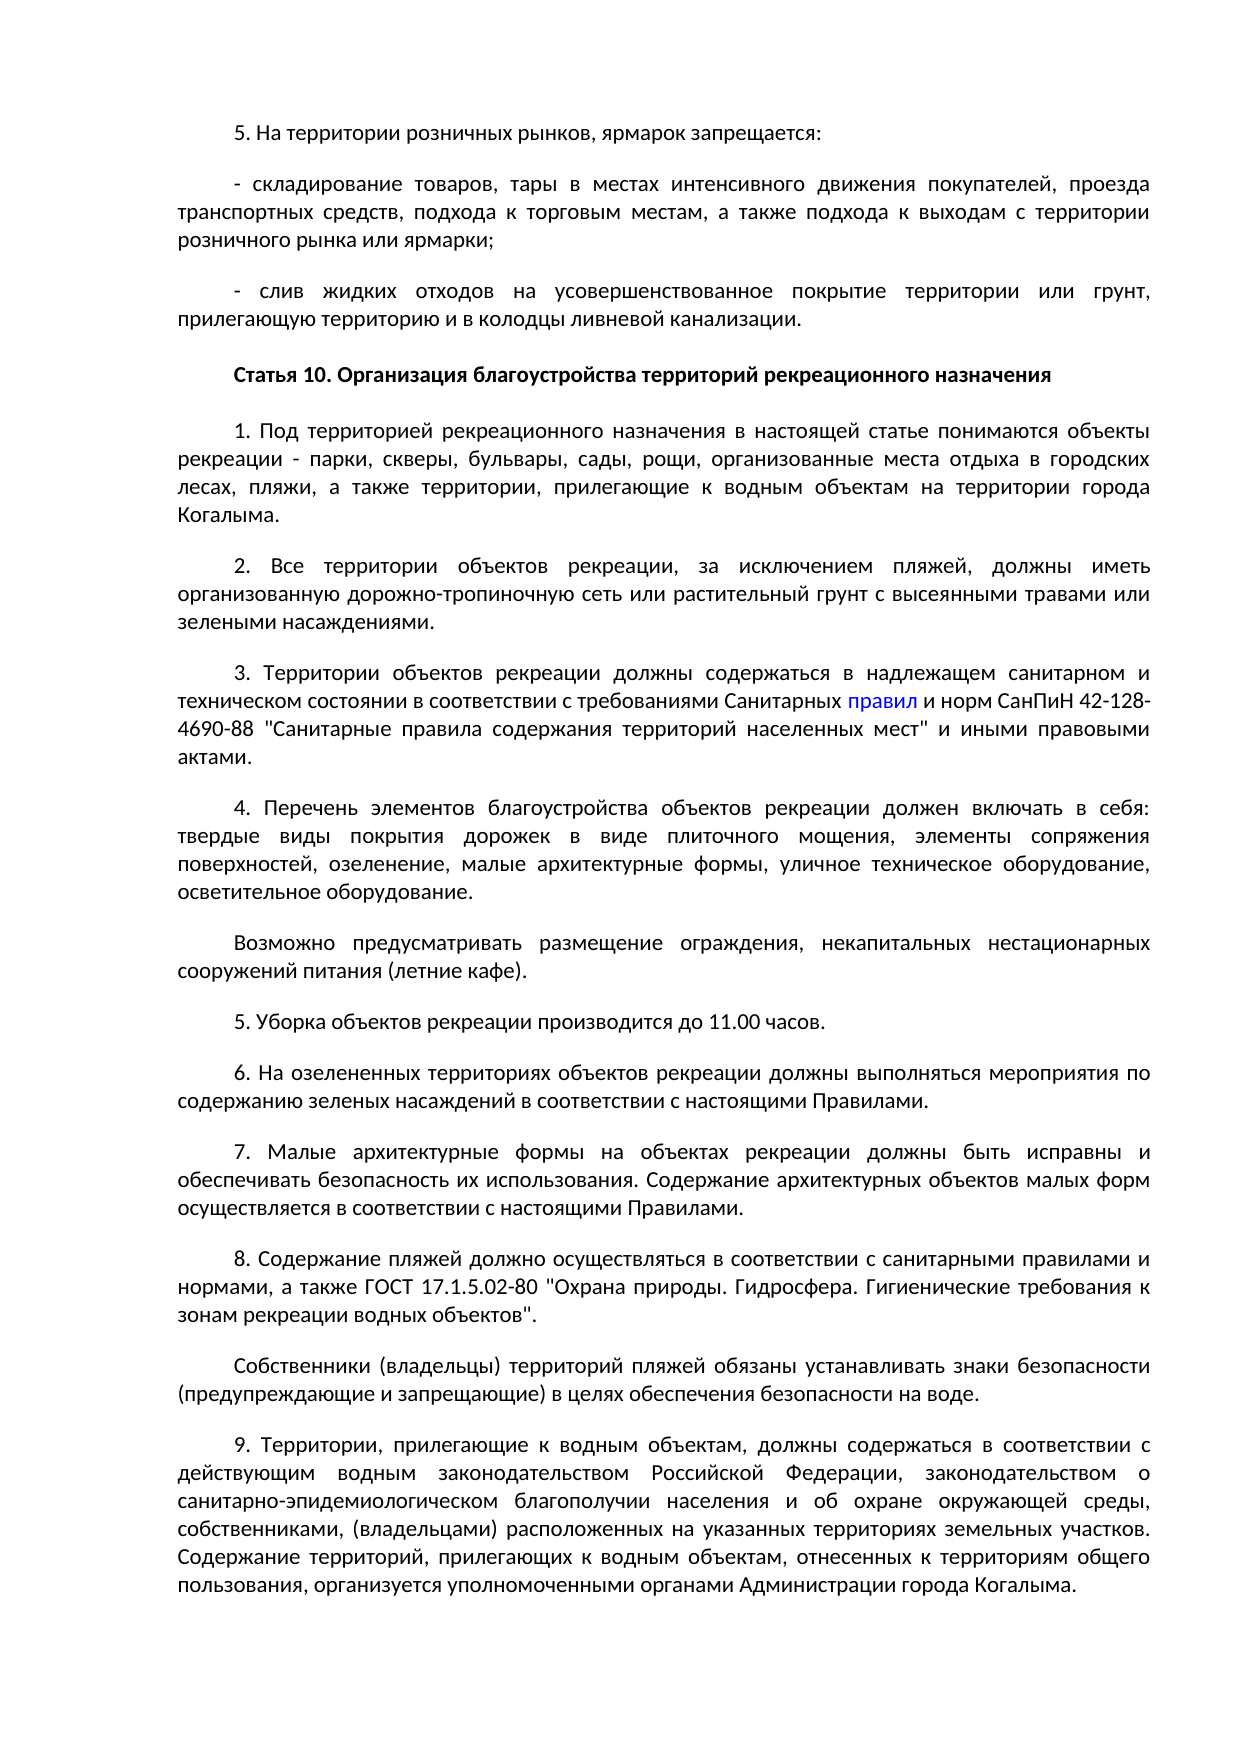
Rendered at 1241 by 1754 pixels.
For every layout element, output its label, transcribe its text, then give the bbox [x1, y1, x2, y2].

text Собственники (владельцы) территорий пляжей обязаны устанавливать знаки безопасности (предупреждающие и запрещающие) в целях обеспечения безопасности на воде. [177, 1351, 1152, 1407]
text 2. Все территории объектов рекреации, за исключением пляжей, должны иметь организованную дорожно-тропиночную сеть или растительный грунт с высеянными травами или зелеными насаждениями. [177, 551, 1152, 635]
text - слив жидких отходов на усовершенствованное покрытие территории или грунт, прилегающую территорию и в колодцы ливневой канализации. [177, 276, 1152, 332]
text 9. Территории, прилегающие к водным объектам, должны содержаться в соответствии с действующим водным законодательством Российской Федерации, законодательством о санитарно-эпидемиологическом благополучии населения и об охране окружающей среды, собственниками, (владельцами) расположенных на указанных территориях земельных участков. Содержание территорий, прилегающих к водным объектам, отнесенных к территориям общего пользования, организуется уполномоченными органами Администрации города Когалыма. [177, 1430, 1152, 1598]
text 1. Под территорией рекреационного назначения в настоящей статье понимаются объекты рекреации - парки, скверы, бульвары, сады, рощи, организованные места отдыха в городских лесах, пляжи, а также территории, прилегающие к водным объектам на территории города Когалыма. [177, 416, 1152, 528]
text - складирование товаров, тары в местах интенсивного движения покупателей, проезда транспортных средств, подхода к торговым местам, а также подхода к выходам с территории розничного рынка или ярмарки; [177, 169, 1152, 253]
text 5. Уборка объектов рекреации производится до 11.00 часов. [177, 1007, 1152, 1035]
text 8. Содержание пляжей должно осуществляться в соответствии с санитарными правилами и нормами, а также ГОСТ 17.1.5.02-80 "Охрана природы. Гидросфера. Гигиенические требования к зонам рекреации водных объектов". [177, 1244, 1152, 1328]
text Возможно предусматривать размещение ограждения, некапитальных нестационарных сооружений питания (летние кафе). [177, 928, 1152, 984]
text 7. Малые архитектурные формы на объектах рекреации должны быть исправны и обеспечивать безопасность их использования. Содержание архитектурных объектов малых форм осуществляется в соответствии с настоящими Правилами. [177, 1137, 1152, 1221]
text 4. Перечень элементов благоустройства объектов рекреации должен включать в себя: твердые виды покрытия дорожек в виде плиточного мощения, элементы сопряжения поверхностей, озеленение, малые архитектурные формы, уличное техническое оборудование, осветительное оборудование. [177, 793, 1152, 905]
text 6. На озелененных территориях объектов рекреации должны выполняться мероприятия по содержанию зеленых насаждений в соответствии с настоящими Правилами. [177, 1058, 1152, 1114]
text 5. На территории розничных рынков, ярмарок запрещается: [177, 118, 1152, 146]
title Статья 10. Организация благоустройства территорий рекреационного назначения [177, 360, 1152, 388]
text 3. Территории объектов рекреации должны содержаться в надлежащем санитарном и техническом состоянии в соответствии с требованиями Санитарных правил и норм СанПиН 42-128-4690-88 "Санитарные правила содержания территорий населенных мест" и иными правовыми актами. [177, 658, 1152, 770]
